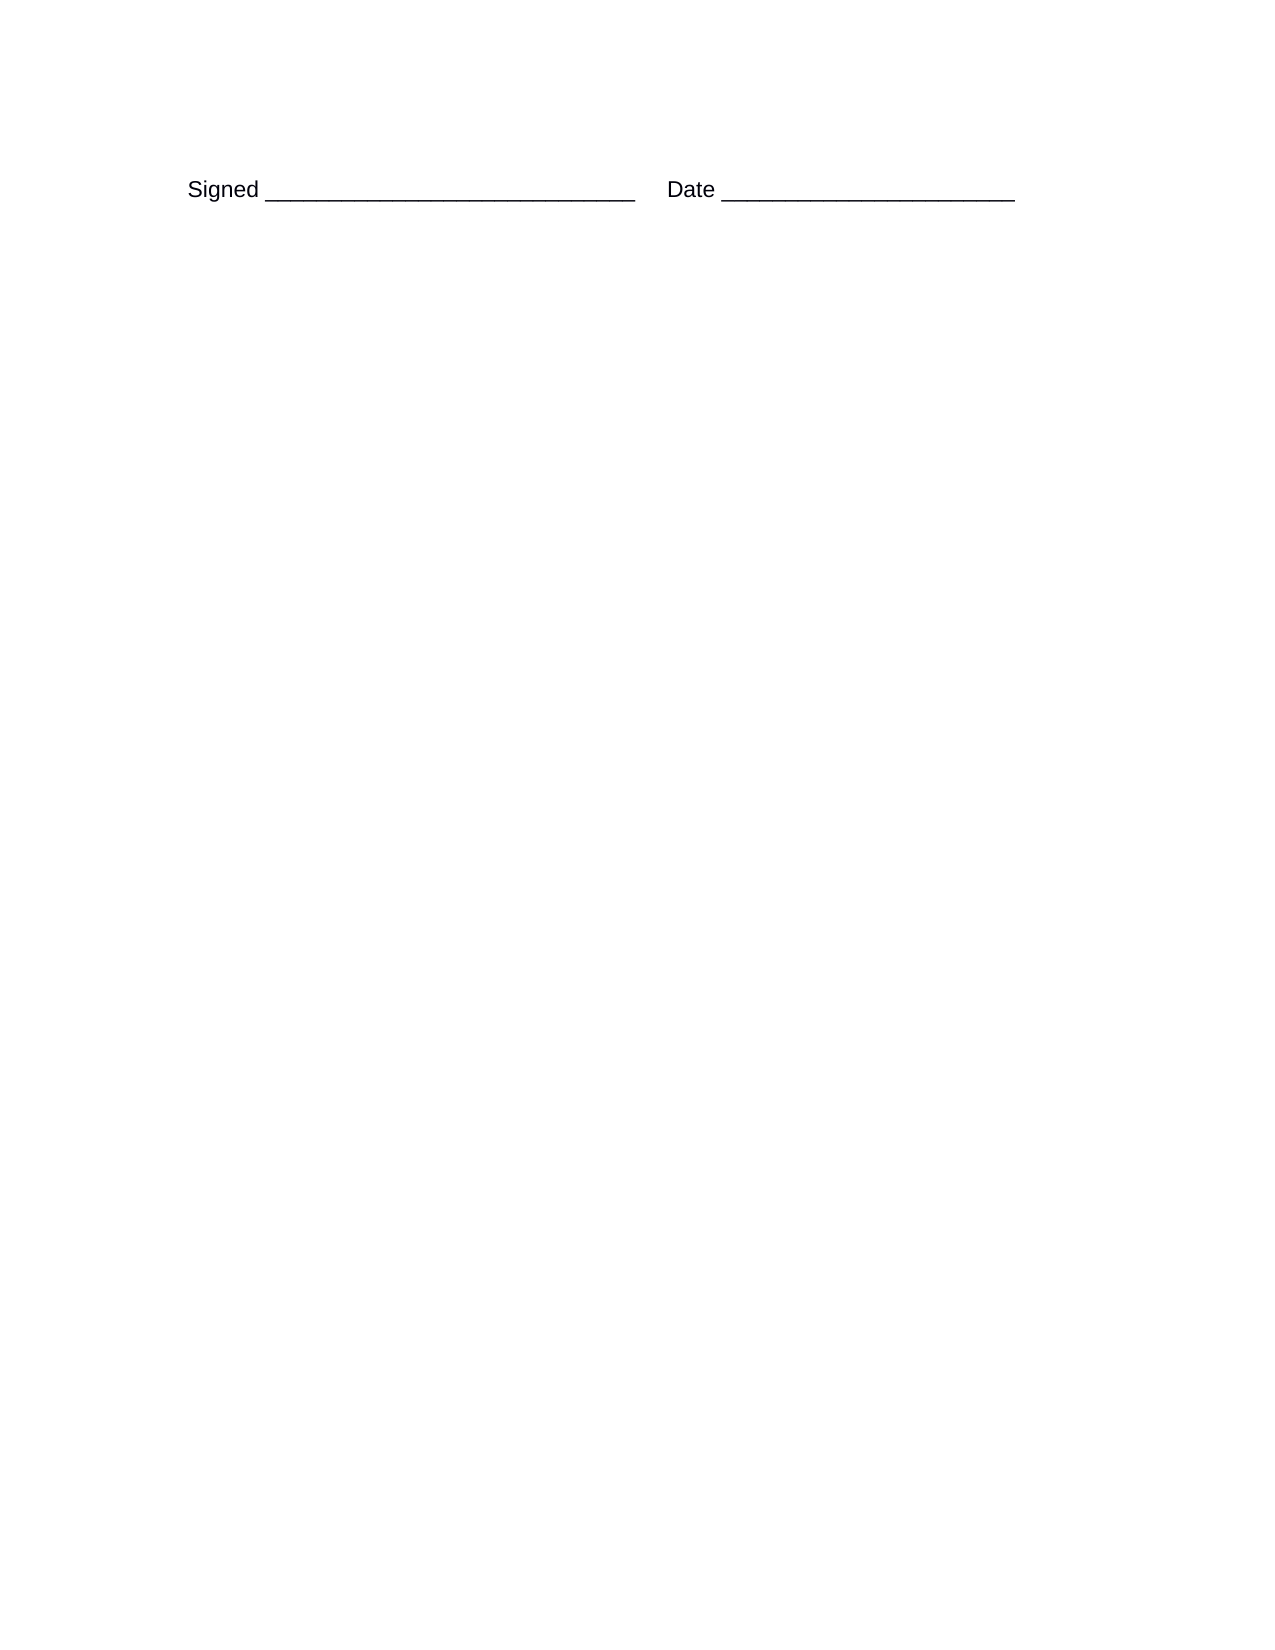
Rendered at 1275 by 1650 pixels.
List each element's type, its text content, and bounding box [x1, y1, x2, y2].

text Signed _____________________________ Date _______________________ [187, 176, 1087, 203]
